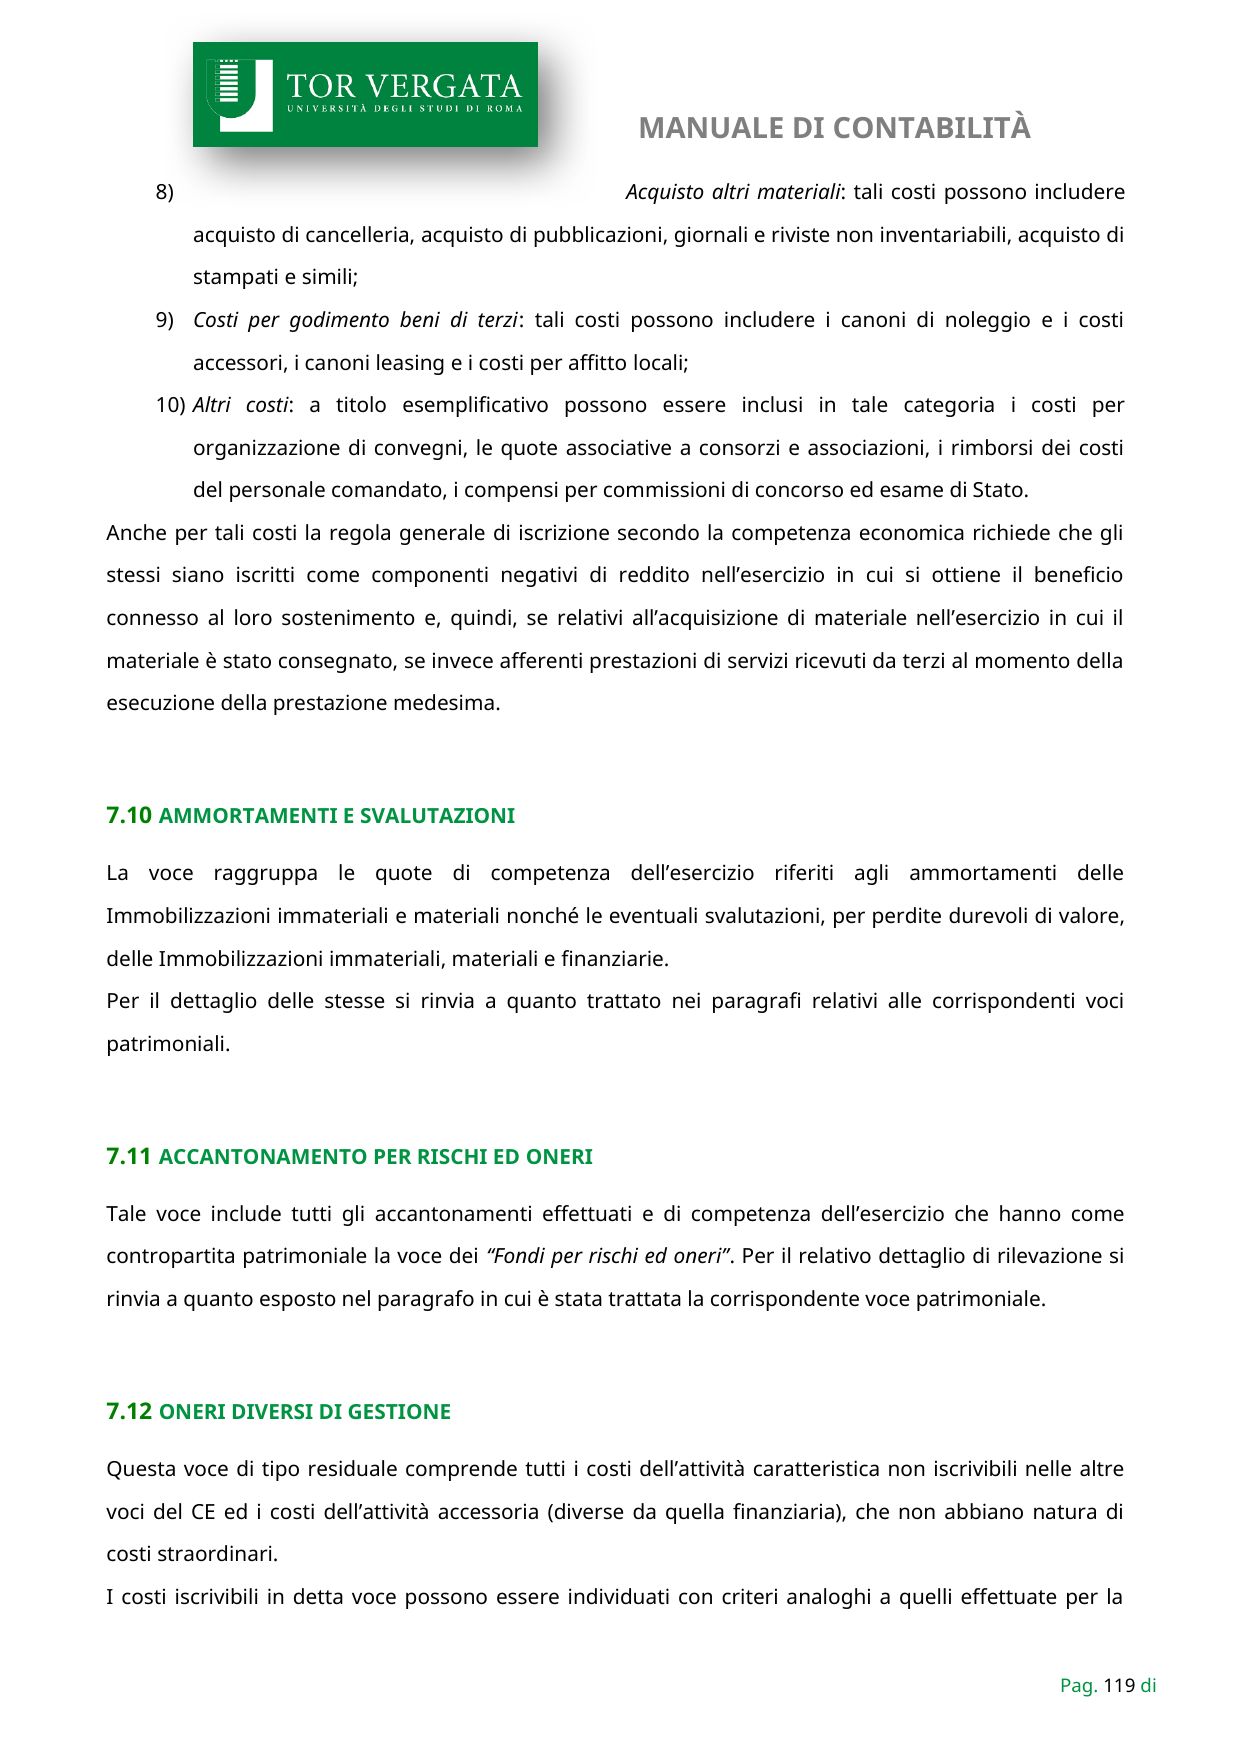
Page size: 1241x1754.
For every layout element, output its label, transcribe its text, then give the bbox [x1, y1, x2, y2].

picture [193, 42, 538, 147]
list Acquisto altri materiali: tali costi possono includere acquisto di cancelleria, acquisto di pubblicazioni, giornali e riviste non inventariabili, acquisto di stampati e simili; [155, 177, 1126, 291]
subtitle ACCANTONAMENTO PER RISCHI ED ONERI [106, 1139, 1126, 1171]
text Per il dettaglio delle stesse si rinvia a quanto trattato nei paragrafi relativi alle corrispondenti voci patrimoniali. [106, 986, 1126, 1057]
list Altri costi: a titolo esemplificativo possono essere inclusi in tale categoria i costi per organizzazione di convegni, le quote associative a consorzi e associazioni, i rimborsi dei costi del personale comandato, i compensi per commissioni di concorso ed esame di Stato. [155, 390, 1126, 504]
text Questa voce di tipo residuale comprende tutti i costi dell’attività caratteristica non iscrivibili nelle altre voci del CE ed i costi dell’attività accessoria (diverse da quella finanziaria), che non abbiano natura di costi straordinari. [106, 1454, 1126, 1568]
text Tale voce include tutti gli accantonamenti effettuati e di competenza dell’esercizio che hanno come contropartita patrimoniale la voce dei “Fondi per rischi ed oneri”. Per il relativo dettaglio di rilevazione si rinvia a quanto esposto nel paragrafo in cui è stata trattata la corrispondente voce patrimoniale. [106, 1199, 1126, 1313]
subtitle ONERI DIVERSI DI GESTIONE [106, 1395, 1126, 1426]
text La voce raggruppa le quote di competenza dell’esercizio riferiti agli ammortamenti delle Immobilizzazioni immateriali e materiali nonché le eventuali svalutazioni, per perdite durevoli di valore, delle Immobilizzazioni immateriali, materiali e finanziarie. [106, 858, 1126, 972]
subtitle AMMORTAMENTI E SVALUTAZIONI [106, 799, 1126, 830]
text Anche per tali costi la regola generale di iscrizione secondo la competenza economica richiede che gli stessi siano iscritti come componenti negativi di reddito nell’esercizio in cui si ottiene il beneficio connesso al loro sostenimento e, quindi, se relativi all’acquisizione di materiale nell’esercizio in cui il materiale è stato consegnato, se invece afferenti prestazioni di servizi ricevuti da terzi al momento della esecuzione della prestazione medesima. [106, 518, 1126, 717]
list Costi per godimento beni di terzi: tali costi possono includere i canoni di noleggio e i costi accessori, i canoni leasing e i costi per affitto locali; [155, 305, 1126, 376]
